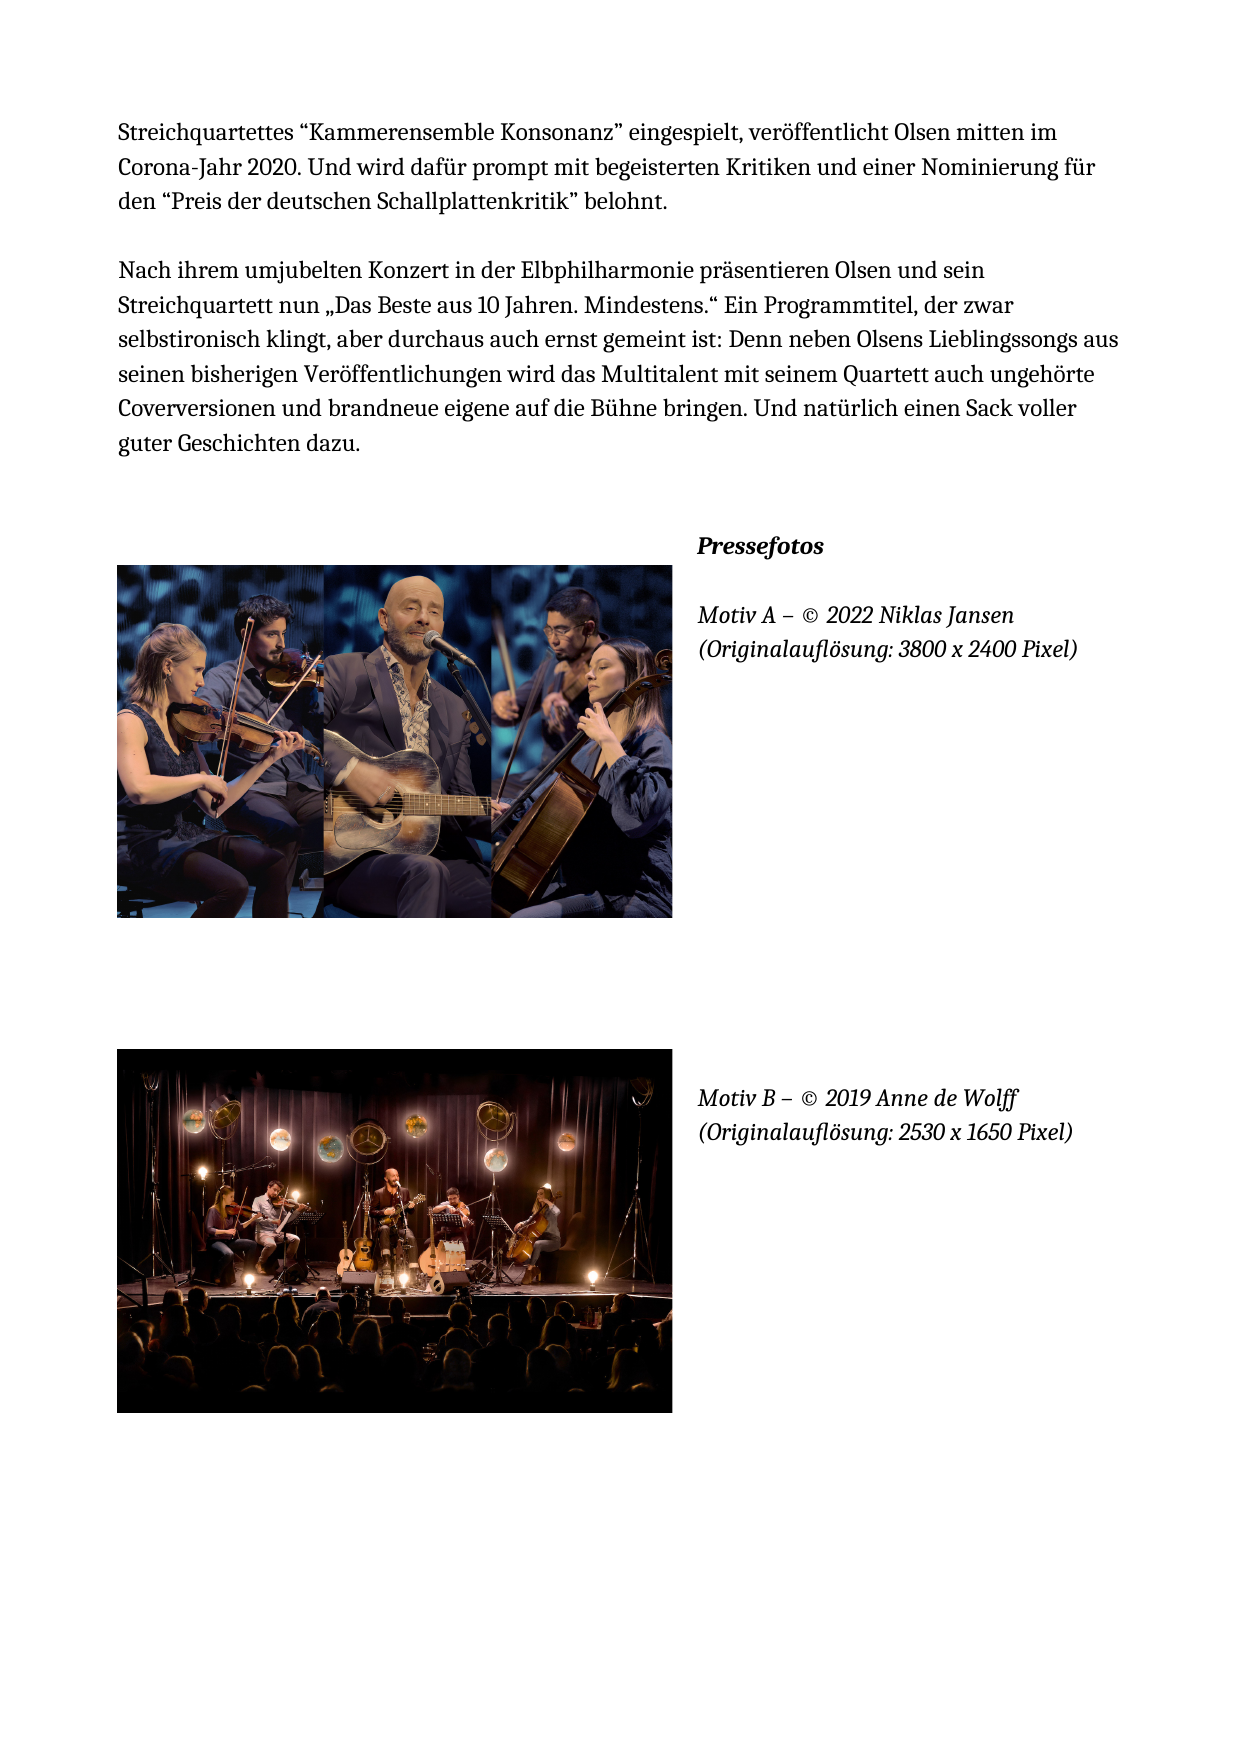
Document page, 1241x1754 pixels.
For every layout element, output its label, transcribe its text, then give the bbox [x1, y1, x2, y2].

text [118, 118, 1122, 216]
picture [117, 565, 673, 918]
text Nach ihrem umjubelten Konzert in der Elbphilharmonie präsentieren Olsen und sein Streichquartett nun „Das Beste aus 10 Jahren. Mindestens.“ Ein Programmtitel, der zwar selbstironisch klingt, aber durchaus auch ernst gemeint ist: Denn neben Olsens Lieblingssongs aus seinen bisherigen Veröffentlichungen wird das Multitalent mit seinem Quartett auch ungehörte Coverversionen und brandneue eigene auf die Bühne bringen. Und natürlich einen Sack voller guter Geschichten dazu. [118, 256, 1122, 457]
text Motiv B – © 2019 Anne de Wolff (Originalauflösung: 2530 x 1650 Pixel) [673, 1083, 1122, 1147]
text Motiv A – © 2022 Niklas Jansen (Originalauflösung: 3800 x 2400 Pixel) [673, 601, 1122, 664]
picture [117, 1049, 673, 1413]
text Pressefotos [118, 532, 1122, 561]
